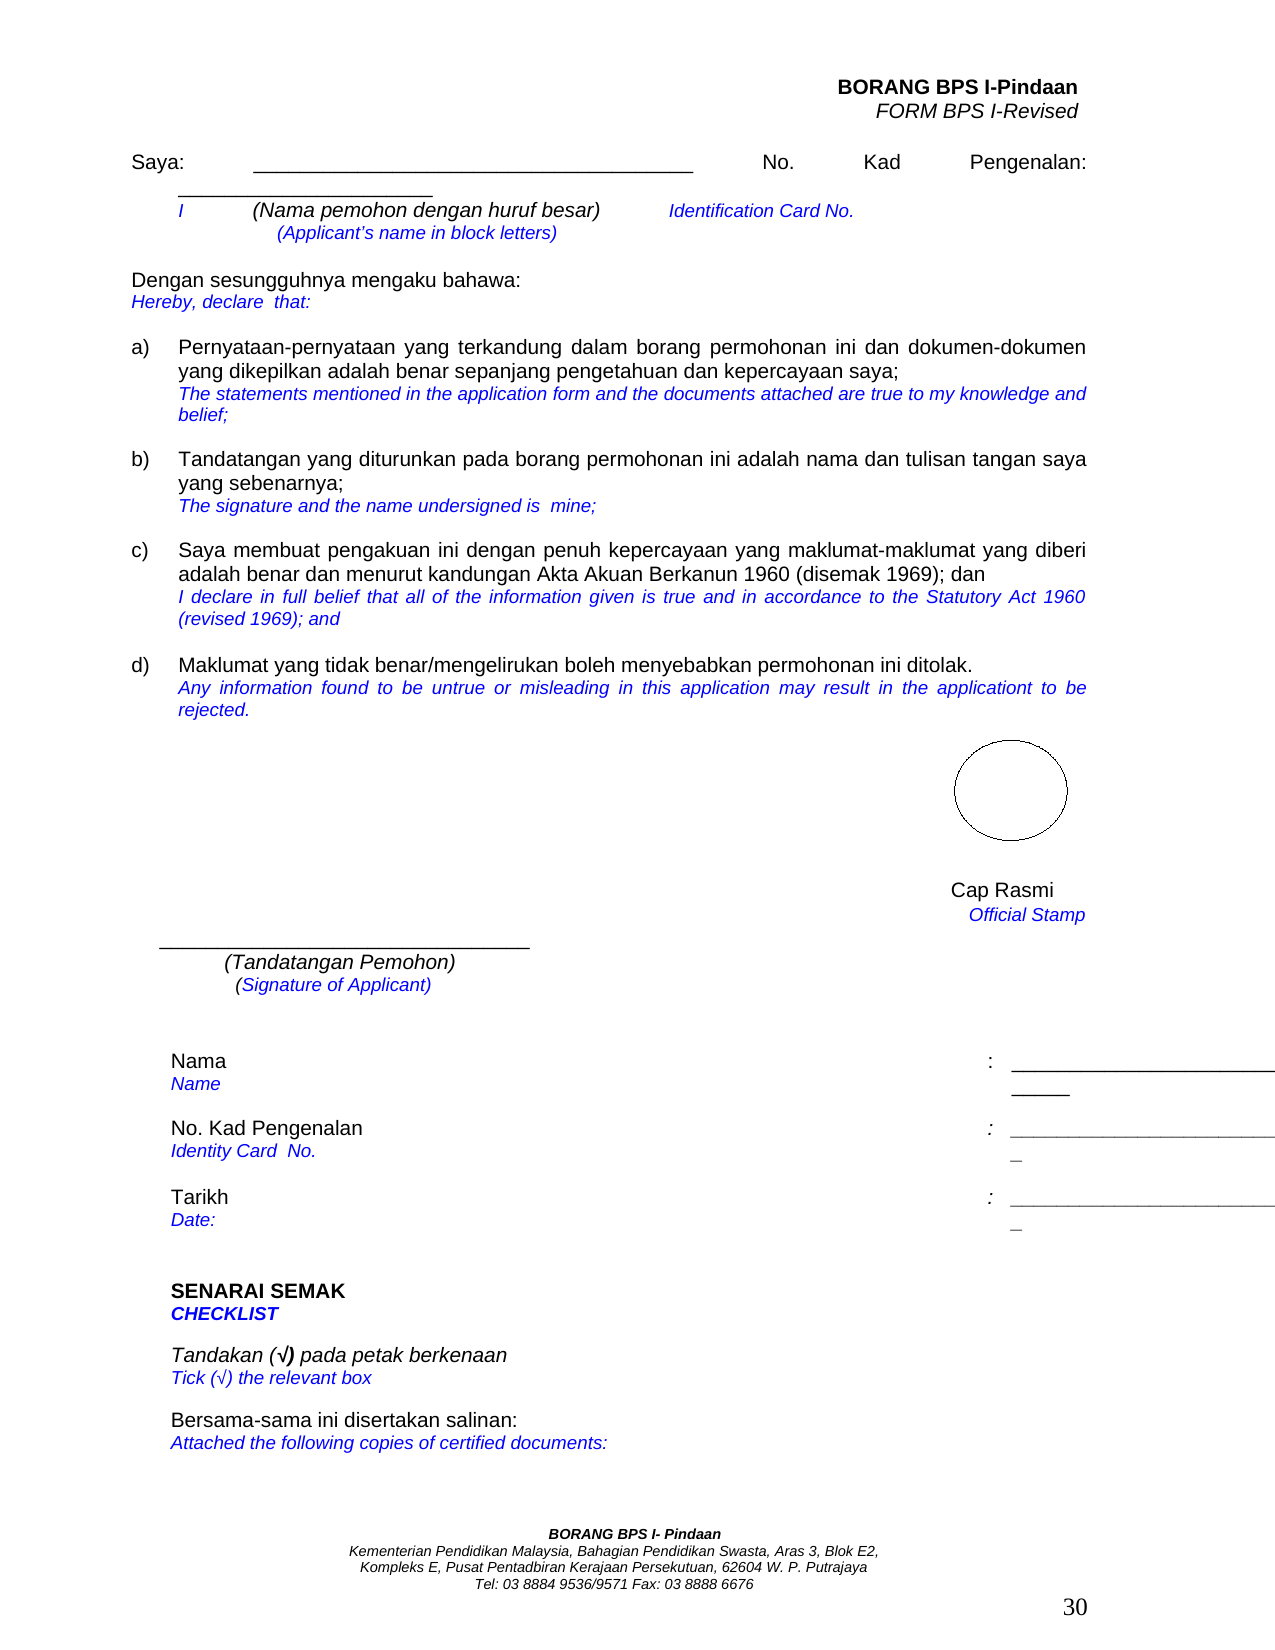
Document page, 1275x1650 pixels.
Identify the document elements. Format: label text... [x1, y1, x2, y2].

table_cell No. Kad Pengenalan Identity Card No. [159, 1116, 976, 1185]
text Dengan sesungguhnya mengaku bahawa: [131, 267, 1087, 291]
text Cap Rasmi Official Stamp [178, 878, 1087, 926]
text ________________________________ [159, 926, 1087, 950]
table_cell ___________________________ [1000, 1116, 1275, 1185]
list Tandatangan yang diturunkan pada borang permohonan ini adalah nama dan tulisan tangan saya yang sebenarnya; [131, 447, 1087, 495]
list Maklumat yang tidak benar/mengelirukan boleh menyebabkan permohonan ini ditolak. [131, 653, 1087, 677]
text (Signature of Applicant) [178, 974, 1087, 996]
text I declare in full belief that all of the information given is true and in accordance to the Statutory Act 1960 (revised 1969); and [178, 586, 1087, 629]
table_header _______________________________ [1000, 1049, 1275, 1116]
table_header : [976, 1049, 1000, 1116]
text Hereby, declare that: [131, 291, 1087, 313]
list Saya membuat pengakuan ini dengan penuh kepercayaan yang maklumat-maklumat yang diberi adalah benar dan menurut kandungan Akta Akuan Berkanun 1960 (disemak 1969); dan [131, 538, 1087, 586]
text (Tandatangan Pemohon) [178, 950, 1087, 974]
text The signature and the name undersigned is mine; [178, 495, 1087, 517]
text Any information found to be untrue or misleading in this application may result in the applicationt to be rejected. [178, 677, 1087, 720]
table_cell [1000, 1185, 1275, 1475]
text Saya: ______________________________________ No. Kad Pengenalan: ______________________ [131, 150, 1087, 198]
table_cell : [976, 1116, 1000, 1185]
list Pernyataan-pernyataan yang terkandung dalam borang permohonan ini dan dokumen-dokumen yang dikepilkan adalah benar sepanjang pengetahuan dan kepercayaan saya; [131, 334, 1087, 382]
text The statements mentioned in the application form and the documents attached are true to my knowledge and belief; [178, 382, 1087, 426]
text I (Nama pemohon dengan huruf besar) Identification Card No. [178, 198, 1087, 222]
text (Applicant’s name in block letters) [178, 222, 1087, 243]
table_header Nama Name [159, 1049, 976, 1116]
table_cell : [976, 1185, 1000, 1475]
